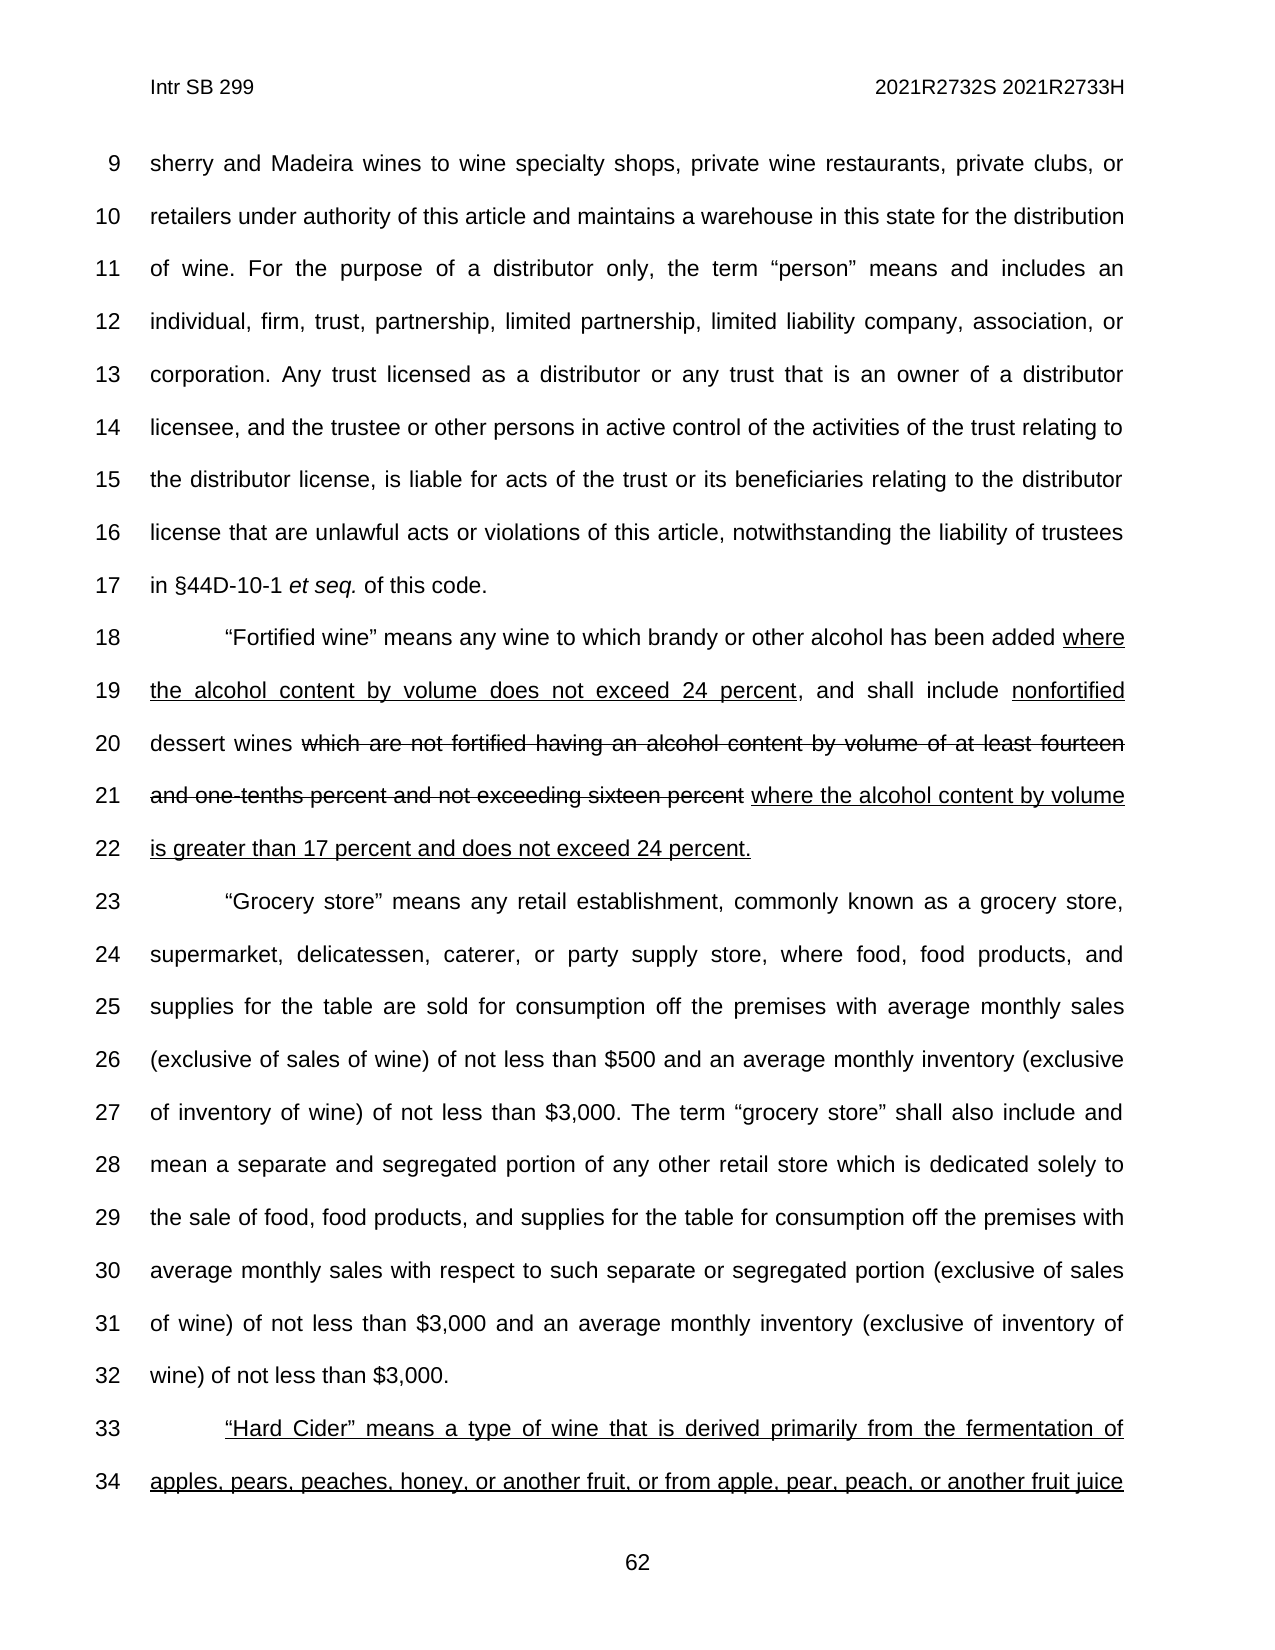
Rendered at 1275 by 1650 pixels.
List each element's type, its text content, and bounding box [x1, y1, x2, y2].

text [150, 150, 1125, 598]
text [150, 1415, 1125, 1494]
text “Grocery store” means any retail establishment, commonly known as a grocery store, supermarket, delicatessen, caterer, or party supply store, where food, food products, and supplies for the table are sold for consumption off the premises with average monthly sales (exclusive of sales of wine) of not less than $500 and an average monthly inventory (exclusive of inventory of wine) of not less than $3,000. The term “grocery store” shall also include and mean a separate and segregated portion of any other retail store which is dedicated solely to the sale of food, food products, and supplies for the table for consumption off the premises with average monthly sales with respect to such separate or segregated portion (exclusive of sales of wine) of not less than $3,000 and an average monthly inventory (exclusive of inventory of wine) of not less than $3,000. [150, 888, 1125, 1389]
text “Fortified wine” means any wine to which brandy or other alcohol has been added where the alcohol content by volume does not exceed 24 percent, and shall include nonfortified dessert wines which are not fortified having an alcohol content by volume of at least fourteen and one-tenths percent and not exceeding sixteen percent where the alcohol content by volume is greater than 17 percent and does not exceed 24 percent. [150, 624, 1125, 862]
